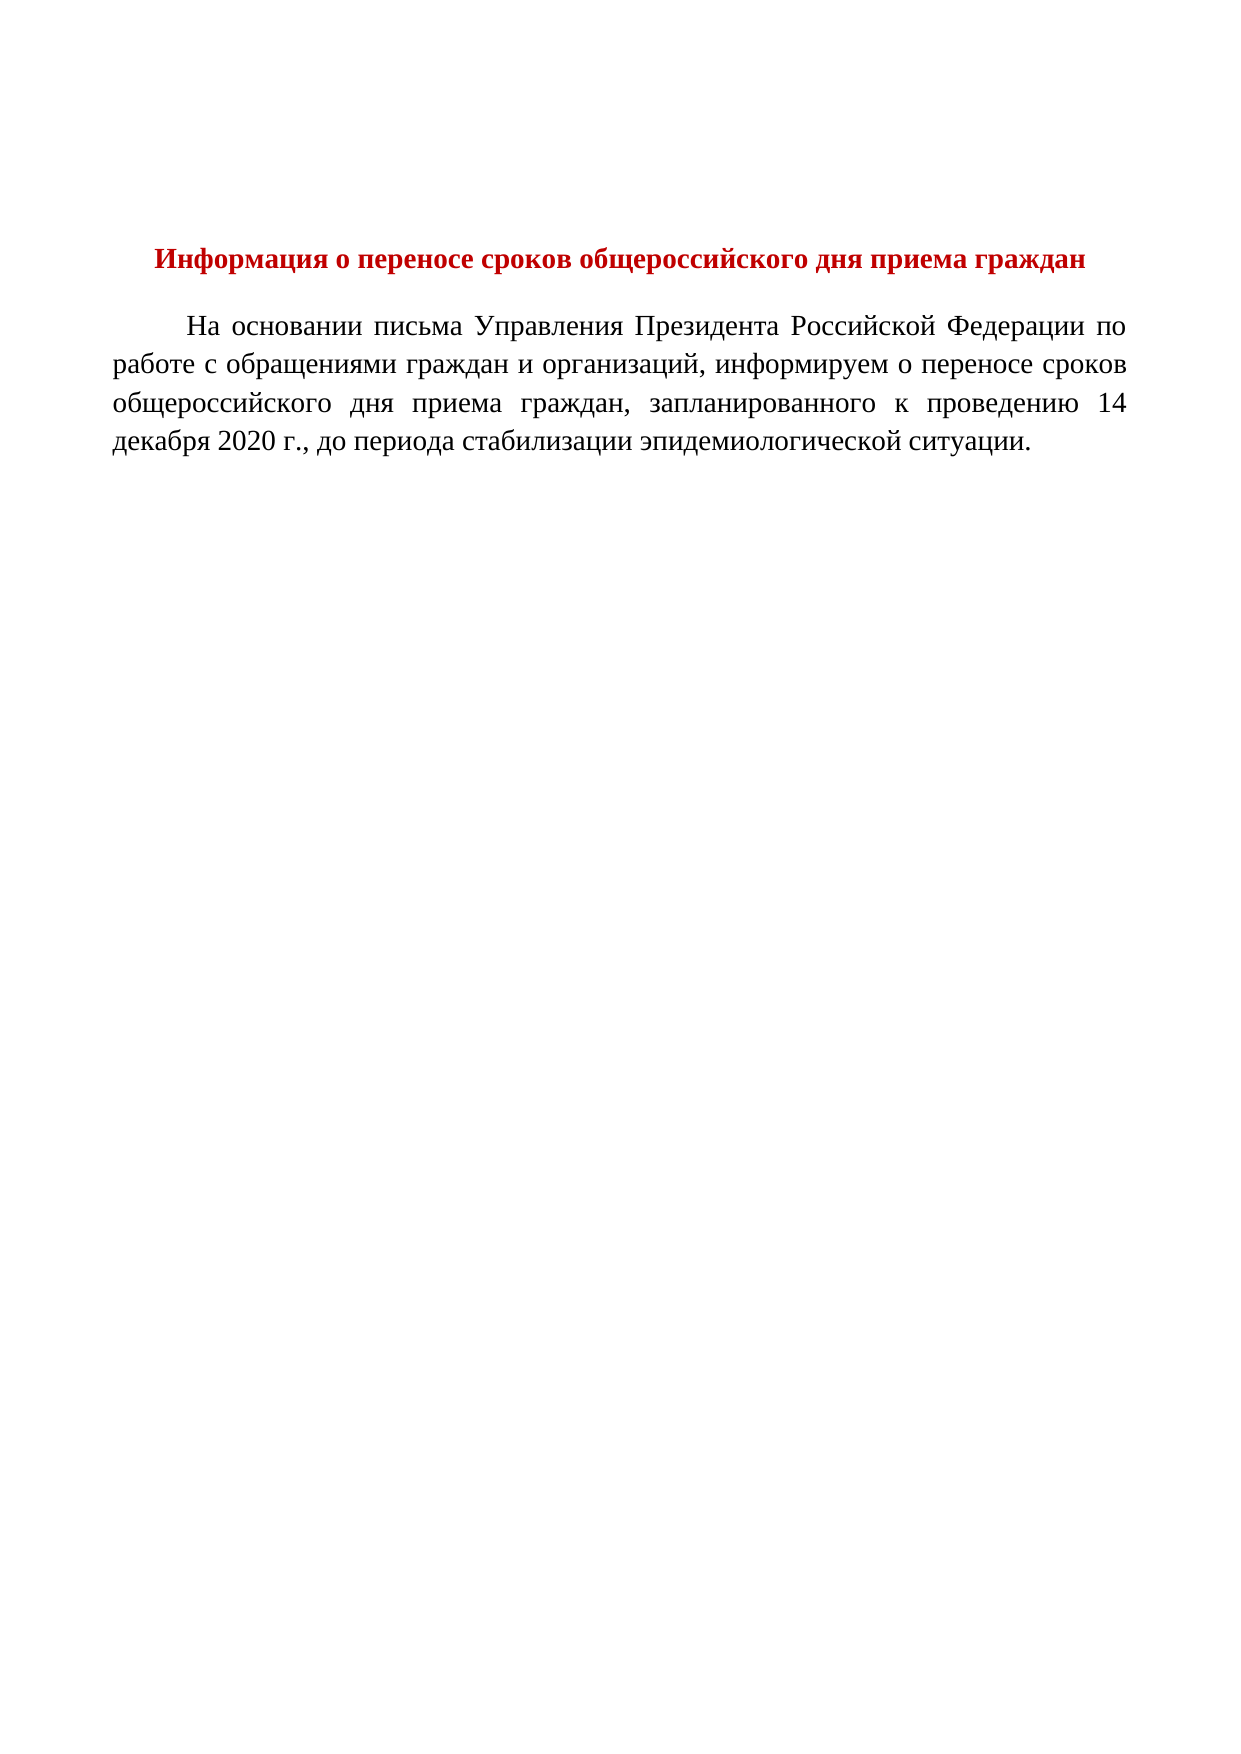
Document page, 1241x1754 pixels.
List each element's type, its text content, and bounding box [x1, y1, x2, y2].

text На основании письма Управления Президента Российской Федерации по работе с обращениями граждан и организаций, информируем о переносе сроков общероссийского дня приема граждан, запланированного к проведению 14 декабря 2020 г., до периода стабилизации эпидемиологической ситуации. [112, 308, 1128, 457]
text Информация о переносе сроков общероссийского дня приема граждан [112, 241, 1128, 274]
